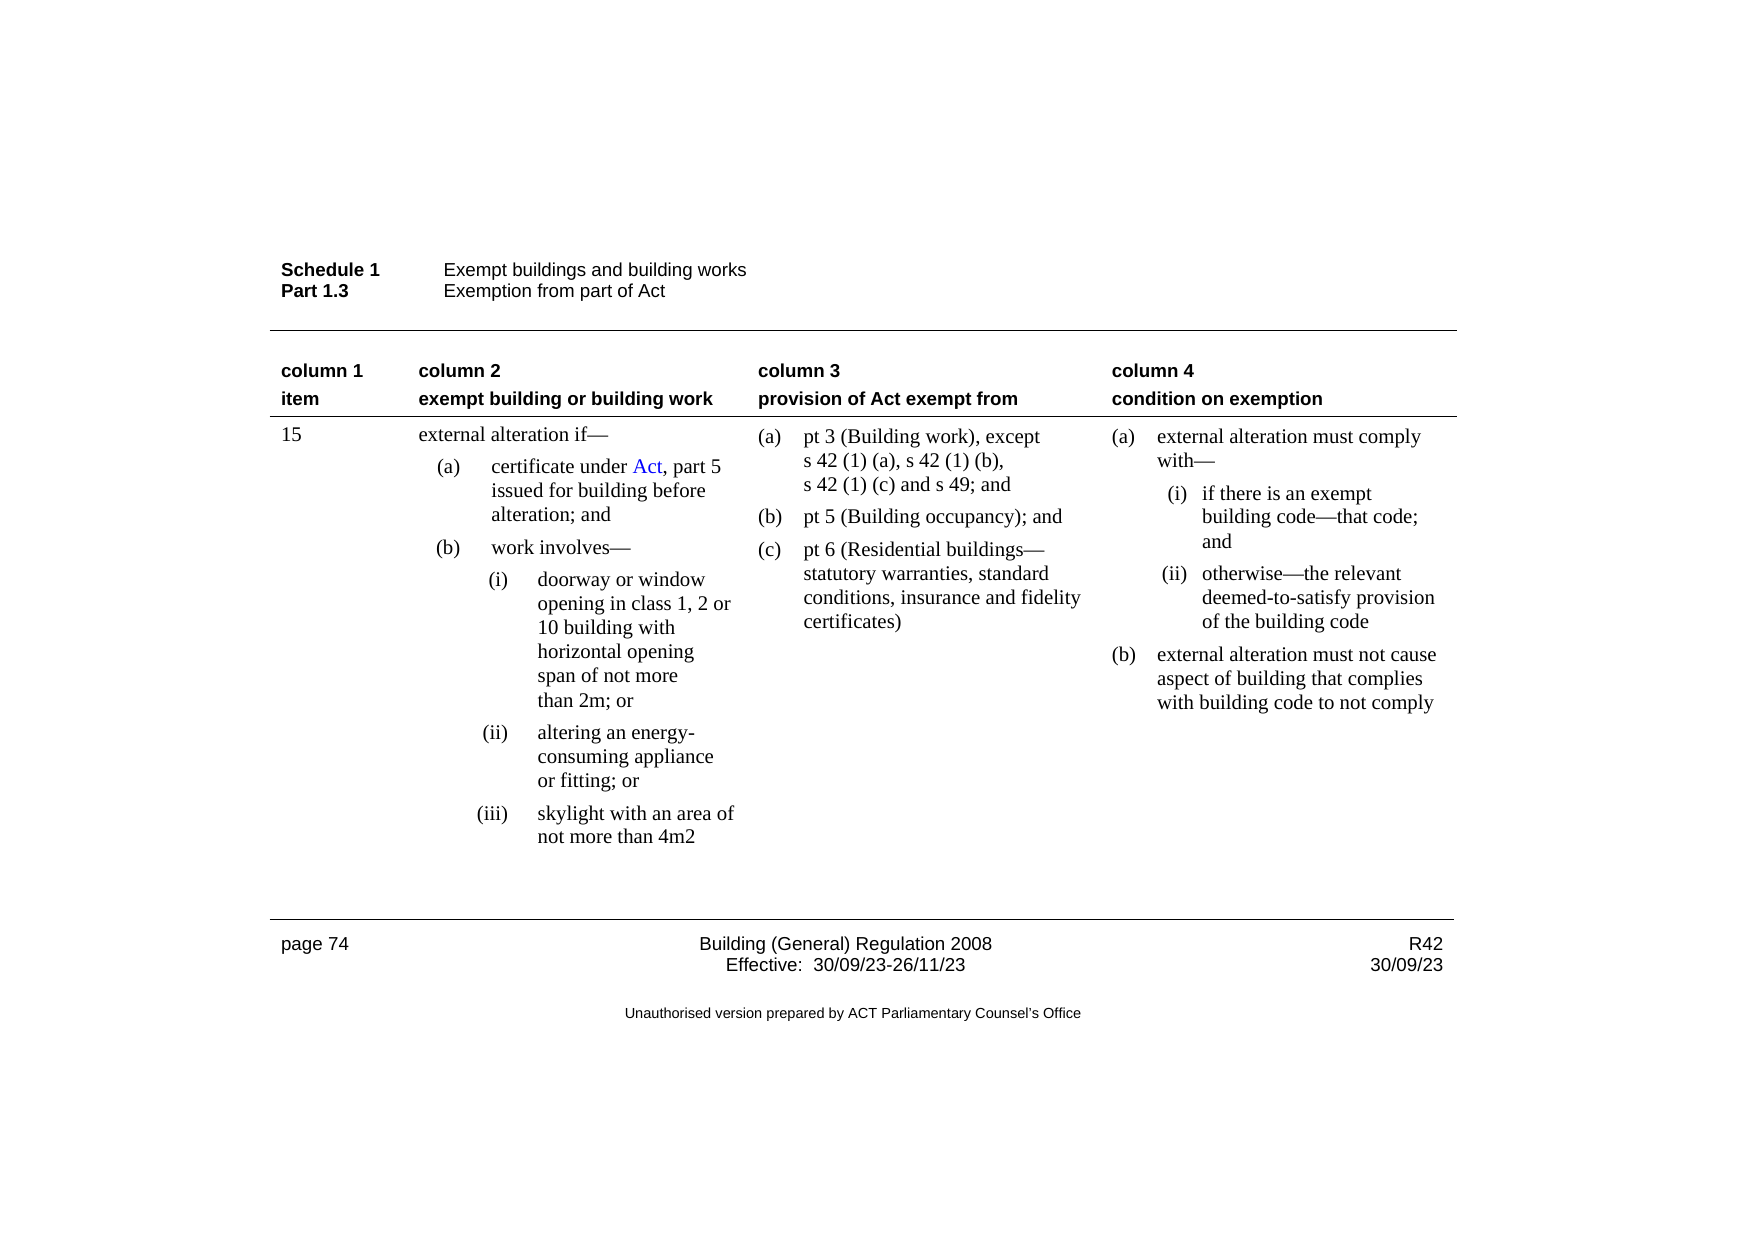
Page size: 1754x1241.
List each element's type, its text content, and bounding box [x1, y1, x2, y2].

table_header column 2 exempt building or building work [407, 360, 747, 416]
table_header column 4 condition on exemption [1100, 360, 1457, 416]
table_header column 1 item [270, 360, 407, 416]
table_cell (a) pt 3 (Building work), except s 42 (1) (a), s 42 (1) (b), s 42 (1) (c) and s 49; and (b) pt 5 (Building occupancy); and (c) pt 6 (Residential buildings—statutory warranties, standard conditions, insurance and fidelity certificates) [747, 417, 1100, 855]
table_header column 3 provision of Act exempt from [747, 360, 1100, 416]
table_cell 15 [270, 417, 407, 855]
table_cell (a) external alteration must comply with— (i) if there is an exempt building code—that code; and (ii) otherwise—the relevant deemed-to-satisfy provision of the building code (b) external alteration must not cause aspect of building that complies with building code to not comply [1100, 417, 1457, 855]
table_cell external alteration if— (a) certificate under Act, part 5 issued for building before alteration; and (b) work involves— (i) doorway or window opening in class 1, 2 or 10 building with horizontal opening span of not more than 2m; or (ii) altering an energy-consuming appliance or fitting; or (iii) skylight with an area of not more than 4m2 [407, 417, 747, 855]
